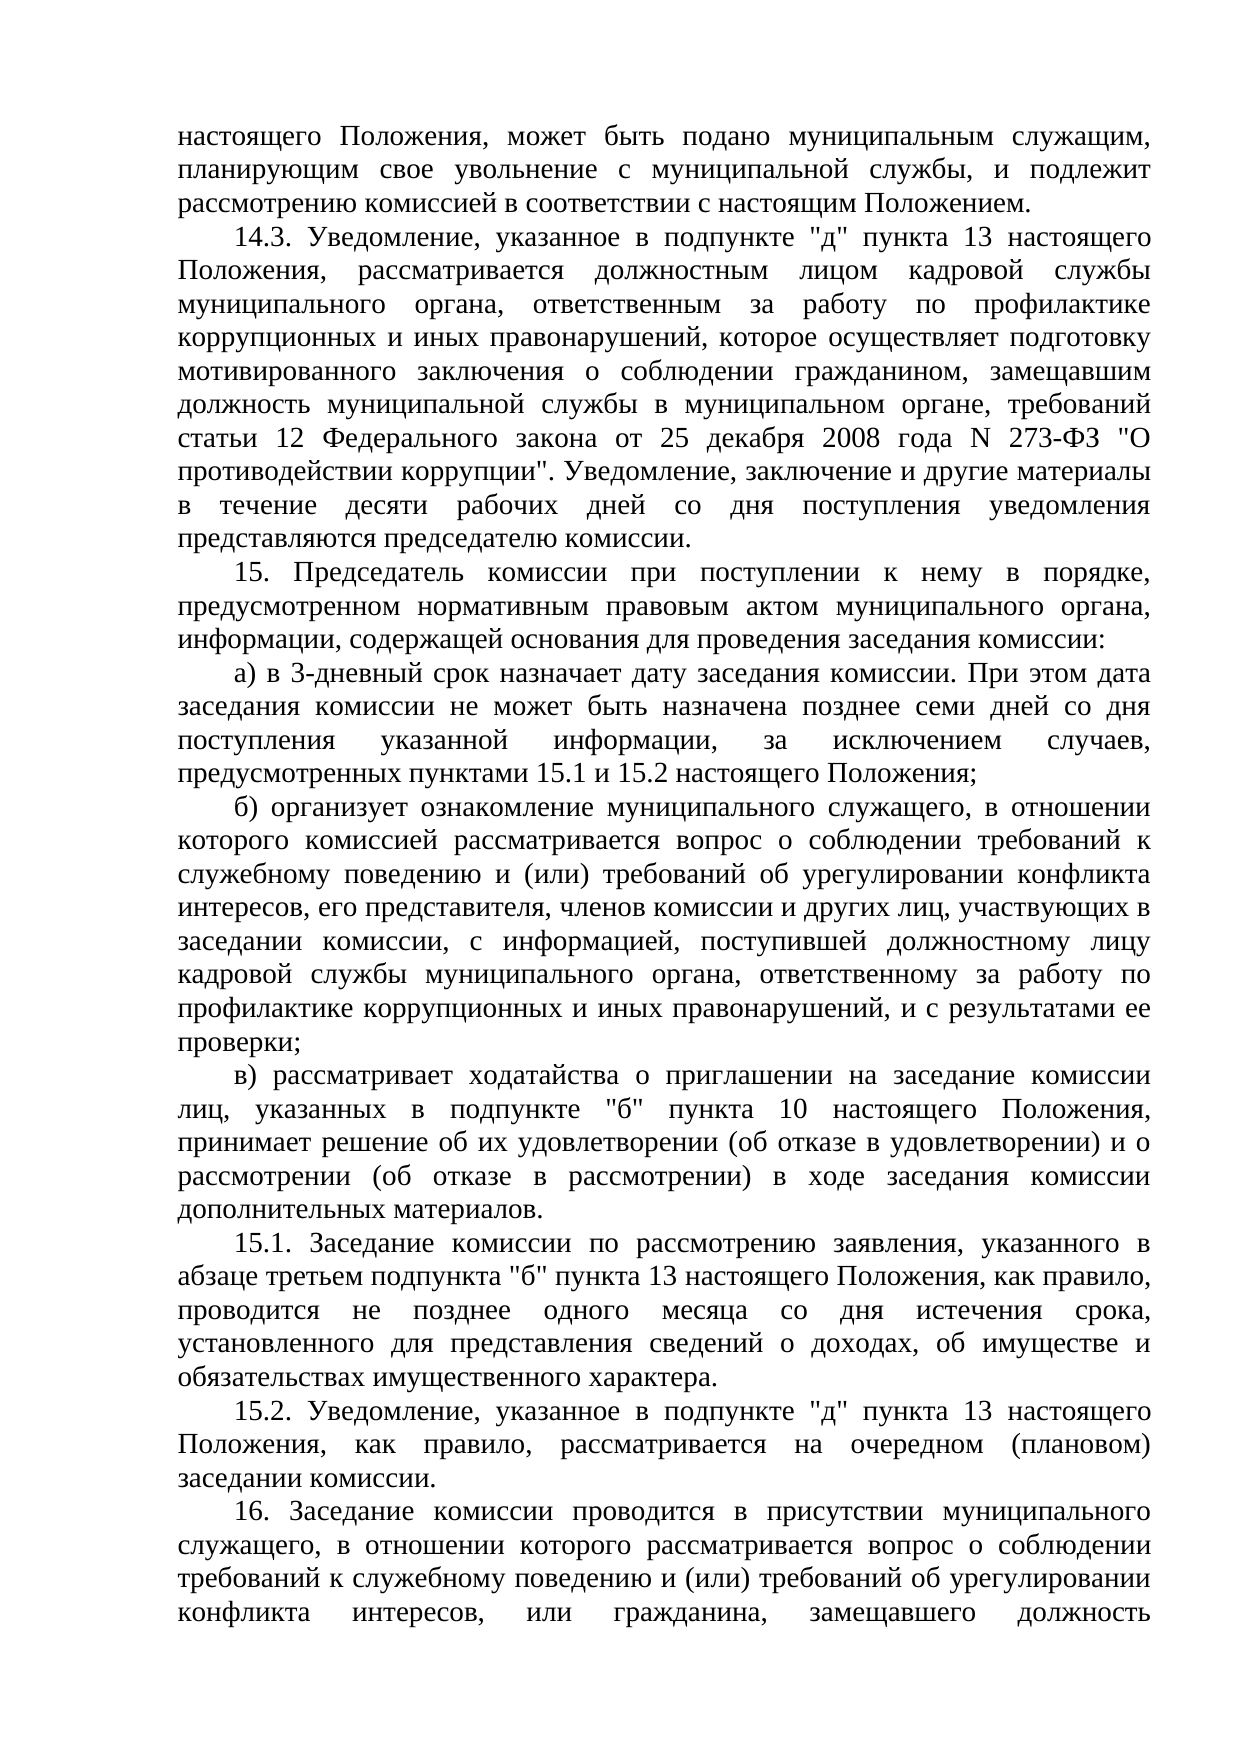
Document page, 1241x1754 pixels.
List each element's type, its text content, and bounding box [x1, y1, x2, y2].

text 15.2. Уведомление, указанное в подпункте "д" пункта 13 настоящего Положения, как правило, рассматривается на очередном (плановом) заседании комиссии. [177, 1393, 1152, 1493]
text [177, 1493, 1152, 1627]
text 14.3. Уведомление, указанное в подпункте "д" пункта 13 настоящего Положения, рассматривается должностным лицом кадровой службы муниципального органа, ответственным за работу по профилактике коррупционных и иных правонарушений, которое осуществляет подготовку мотивированного заключения о соблюдении гражданином, замещавшим должность муниципальной службы в муниципальном органе, требований статьи 12 Федерального закона от 25 декабря 2008 года N 273-ФЗ "О противодействии коррупции". Уведомление, заключение и другие материалы в течение десяти рабочих дней со дня поступления уведомления представляются председателю комиссии. [177, 219, 1152, 554]
text б) организует ознакомление муниципального служащего, в отношении которого комиссией рассматривается вопрос о соблюдении требований к служебному поведению и (или) требований об урегулировании конфликта интересов, его представителя, членов комиссии и других лиц, участвующих в заседании комиссии, с информацией, поступившей должностному лицу кадровой службы муниципального органа, ответственному за работу по профилактике коррупционных и иных правонарушений, и с результатами ее проверки; [177, 789, 1152, 1057]
text 15.1. Заседание комиссии по рассмотрению заявления, указанного в абзаце третьем подпункта "б" пункта 13 настоящего Положения, как правило, проводится не позднее одного месяца со дня истечения срока, установленного для представления сведений о доходах, об имуществе и обязательствах имущественного характера. [177, 1225, 1152, 1393]
text а) в 3-дневный срок назначает дату заседания комиссии. При этом дата заседания комиссии не может быть назначена позднее семи дней со дня поступления указанной информации, за исключением случаев, предусмотренных пунктами 15.1 и 15.2 настоящего Положения; [177, 655, 1152, 789]
text в) рассматривает ходатайства о приглашении на заседание комиссии лиц, указанных в подпункте "б" пункта 10 настоящего Положения, принимает решение об их удовлетворении (об отказе в удовлетворении) и о рассмотрении (об отказе в рассмотрении) в ходе заседания комиссии дополнительных материалов. [177, 1057, 1152, 1225]
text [177, 118, 1152, 219]
text 15. Председатель комиссии при поступлении к нему в порядке, предусмотренном нормативным правовым актом муниципального органа, информации, содержащей основания для проведения заседания комиссии: [177, 554, 1152, 655]
